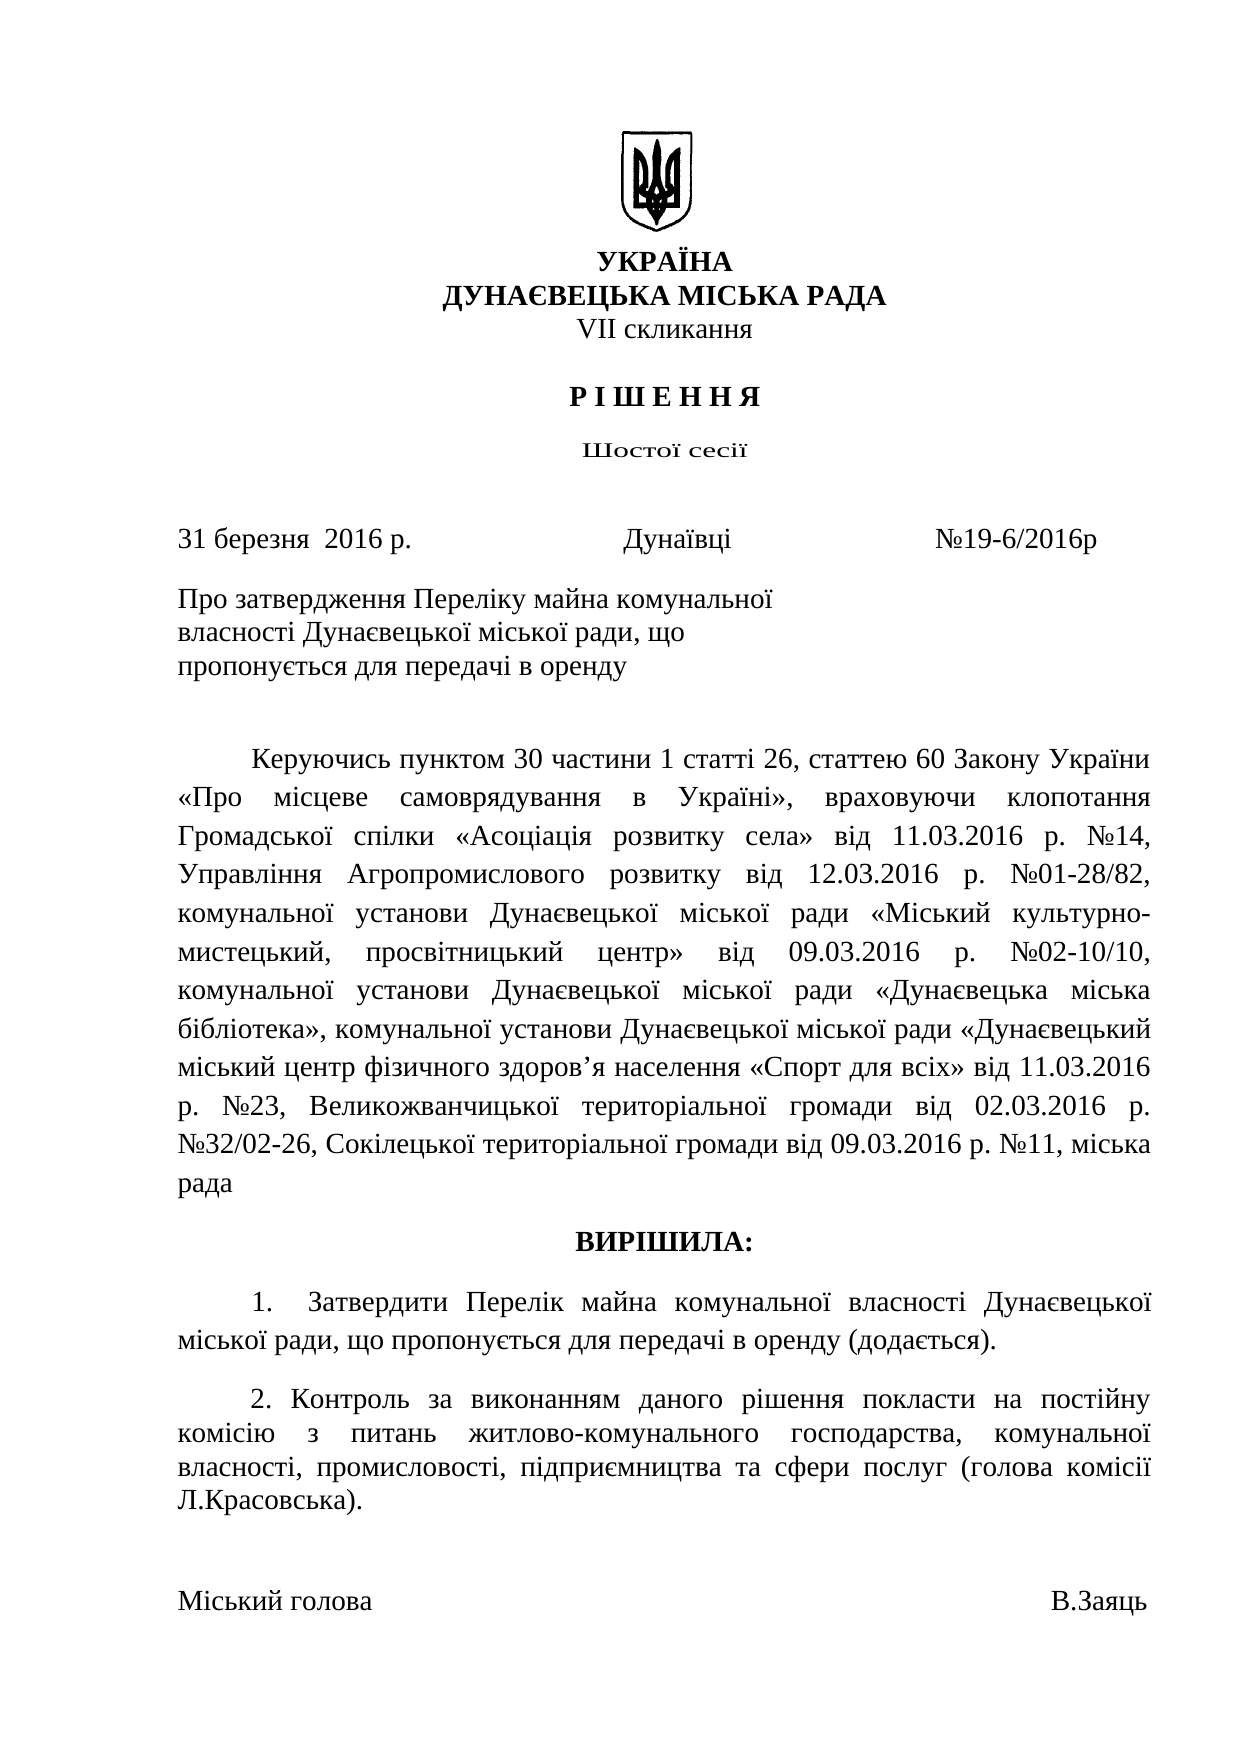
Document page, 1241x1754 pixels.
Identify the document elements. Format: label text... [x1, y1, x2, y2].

text Р І Ш Е Н Н Я [177, 379, 1152, 412]
list 2. Контроль за виконанням даного рішення покласти на постійну комісію з питань житлово-комунального господарства, комунальної власності, промисловості, підприємництва та сфери послуг (голова комісії Л.Красовська). [177, 1382, 1152, 1516]
picture [621, 131, 693, 232]
subtitle Шостої сесії [177, 438, 1152, 462]
text Керуючись пунктом 30 частини 1 статті 26, статтею 60 Закону України «Про місцеве самоврядування в Україні», враховуючи клопотання Громадської спілки «Асоціація розвитку села» від 11.03.2016 р. №14, Управління Агропромислового розвитку від 12.03.2016 р. №01-28/82, комунальної установи Дунаєвецької міської ради «Міський культурно-мистецький, просвітницький центр» від 09.03.2016 р. №02-10/10, комунальної установи Дунаєвецької міської ради «Дунаєвецька міська бібліотека», комунальної установи Дунаєвецької міської ради «Дунаєвецький міський центр фізичного здоров’я населення «Спорт для всіх» від 11.03.2016 р. №23, Великожванчицької територіальної громади від 02.03.2016 р. №32/02-26, Сокілецької територіальної громади від 09.03.2016 р. №11, міська рада [177, 741, 1152, 1198]
text 1. Затвердити Перелік майна комунальної власності Дунаєвецької міської ради, що пропонується для передачі в оренду (додається). [177, 1284, 1152, 1356]
text Про затвердження Переліку майна комунальної [177, 581, 1152, 614]
text VII скликання [177, 312, 1152, 345]
text пропонується для передачі в оренду [177, 648, 1152, 682]
text Міський голова В.Заяць [177, 1583, 1152, 1616]
text Дунаєвецька міська рада [177, 278, 1152, 312]
text УКРАЇНА [177, 244, 1152, 278]
text 31 березня 2016 р. Дунаївці №19-6/2016р [177, 522, 1152, 555]
text власності Дунаєвецької міської ради, що [177, 614, 1152, 648]
text ВИРІШИЛА: [177, 1224, 1152, 1258]
